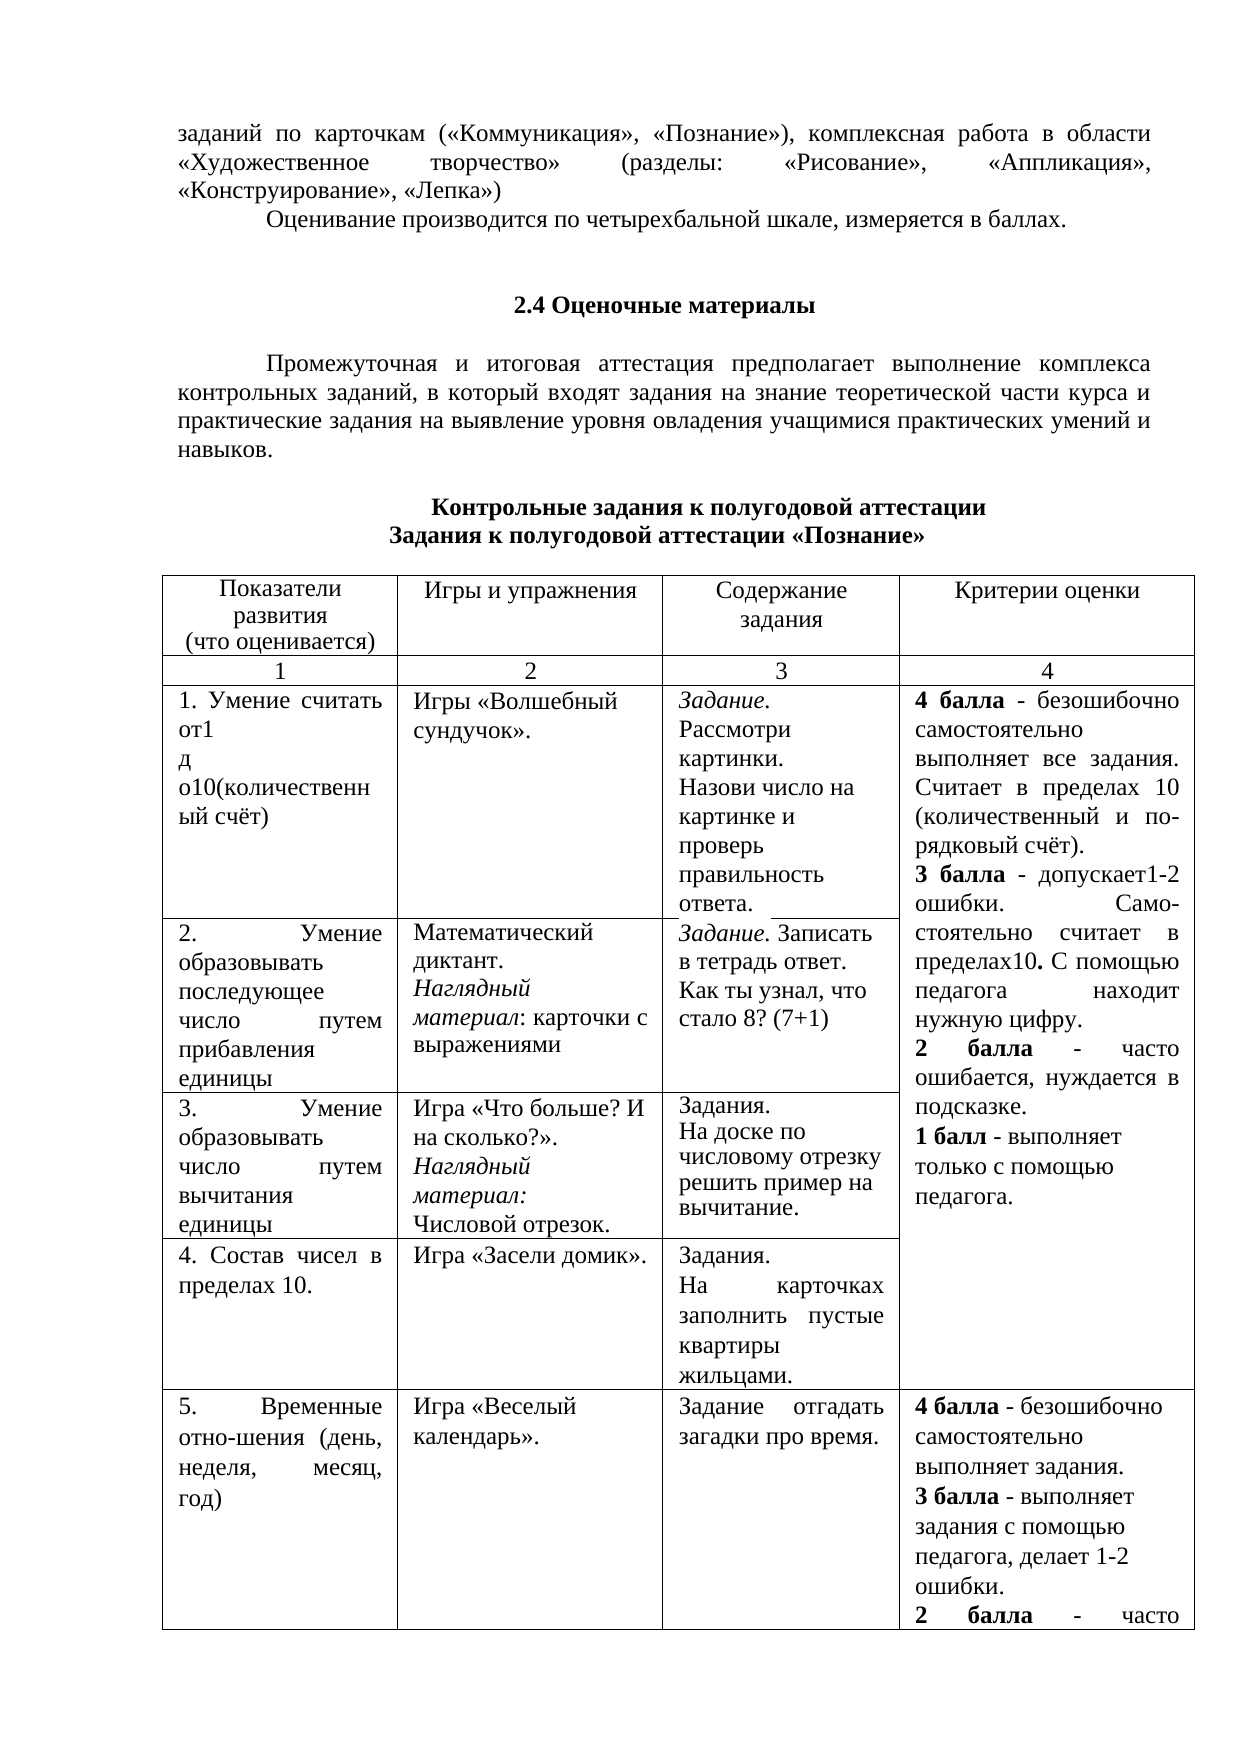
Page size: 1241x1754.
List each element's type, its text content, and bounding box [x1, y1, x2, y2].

table_cell Задание. Записать в тетрадь ответ. Как ты узнал, что стало 8? (7+1) [663, 919, 899, 1092]
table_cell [398, 1390, 662, 1629]
table_cell 1 [163, 656, 397, 685]
table_cell 4 [900, 656, 1194, 685]
table_cell Игра «Что больше? И на сколько?». Наглядный материал: Числовой отрезок. [398, 1093, 662, 1238]
table_cell Математический диктант. Наглядный материал: карточки с выражениями [398, 919, 662, 1092]
table_header Показатели развития (что оценивается) [163, 576, 397, 655]
text Оценивание производится по четырехбальной шкале, измеряется в баллах. [177, 204, 1152, 233]
table_cell Игры «Волшебный сундучок». [398, 686, 662, 917]
table_cell Задание. Рассмотри картинки. Назови число на картинке и проверь правильность ответа. [663, 686, 899, 917]
table_header Критерии оценки [900, 576, 1194, 655]
text 2.4 Оценочные материалы [177, 291, 1152, 319]
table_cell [663, 1390, 899, 1629]
table_cell 4 балла - безошибочно самостоятельно выполняет все задания. Считает в пределах 10 (количественный и порядковый счёт). 3 балла - допускает1-2 ошибки. Самостоятельно считает в пределах10. С помощью педагога находит нужную цифру. 2 балла - часто ошибается, нуждается в подсказке. 1 балл - выполняет только с помощью педагога. [900, 686, 1194, 1389]
table_cell 2. Умение образовывать последующее число путем прибавления единицы [163, 919, 397, 1092]
table_cell Игра «Засели домик». [398, 1239, 662, 1389]
table_header Содержание задания [663, 576, 899, 655]
table_cell 3 [663, 656, 899, 685]
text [177, 118, 1152, 204]
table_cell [900, 1390, 1194, 1629]
table_cell 2 [398, 656, 662, 685]
list Задания к полугодовой аттестации «Познание» [162, 521, 1152, 549]
text Контрольные задания к полугодовой аттестации [177, 492, 1152, 521]
table_cell Задания. На карточках заполнить пустые квартиры жильцами. [663, 1239, 899, 1389]
table_cell Задания. На доске по числовому отрезку решить пример на вычитание. [663, 1093, 899, 1238]
table_cell 3. Умение образовывать число путем вычитания единицы [163, 1093, 397, 1238]
table_header Игры и упражнения [398, 576, 662, 655]
table_cell 1. Умение считать от1 до10(количественный счёт) [163, 686, 397, 917]
table_cell 4. Состав чисел в пределах 10. [163, 1239, 397, 1389]
text Промежуточная и итоговая аттестация предполагает выполнение комплекса контрольных заданий, в который входят задания на знание теоретической части курса и практические задания на выявление уровня овладения учащимися практических умений и навыков. [177, 348, 1152, 463]
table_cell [163, 1390, 397, 1629]
